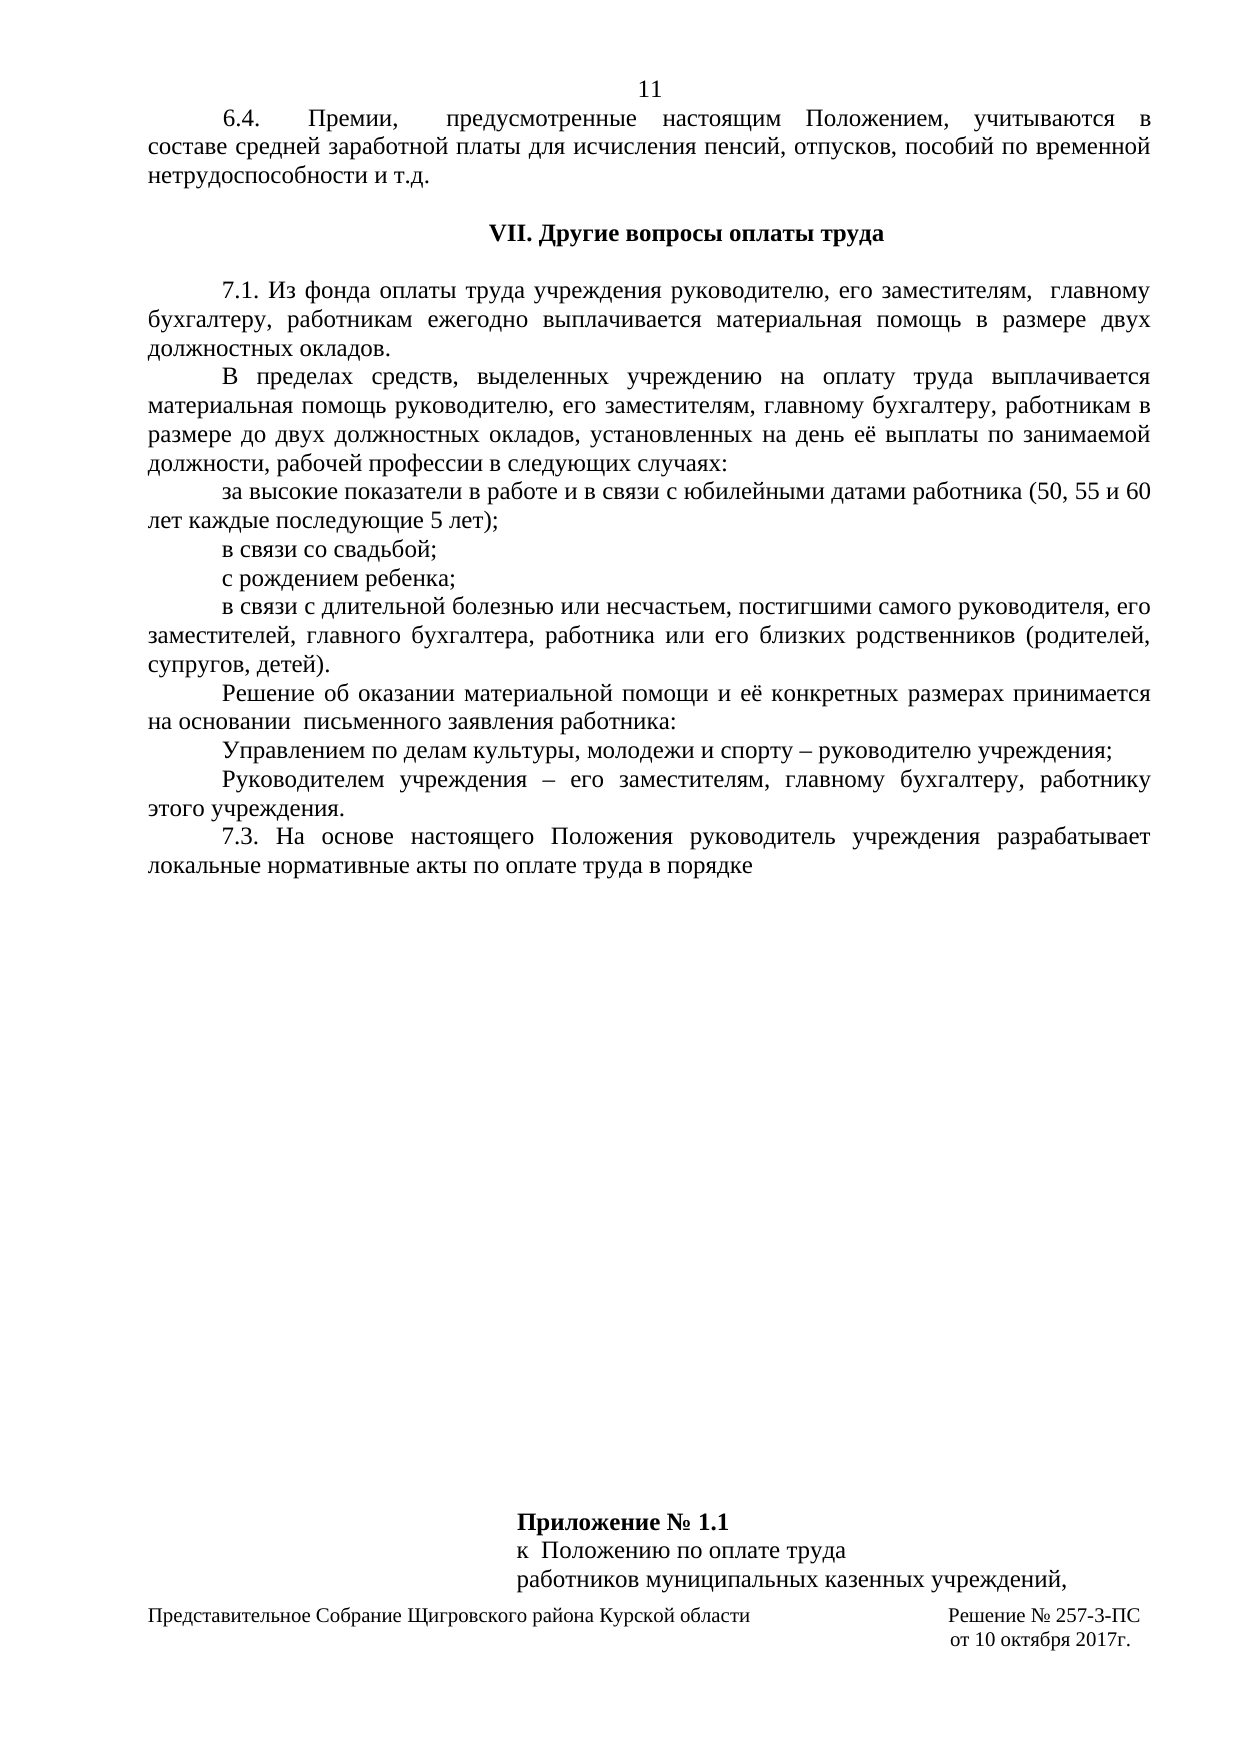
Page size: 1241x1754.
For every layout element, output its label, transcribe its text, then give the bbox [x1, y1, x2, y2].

text в связи с длительной болезнью или несчастьем, постигшими самого руководителя, его заместителей, главного бухгалтера, работника или его близких родственников (родителей, супругов, детей). [148, 591, 1152, 678]
text VII. Другие вопросы оплаты труда [148, 218, 1152, 246]
text Руководителем учреждения – его заместителям, главному бухгалтеру, работнику этого учреждения. [148, 764, 1152, 821]
text 7.1. Из фонда оплаты труда учреждения руководителю, его заместителям, главному бухгалтеру, работникам ежегодно выплачивается материальная помощь в размере двух должностных окладов. [148, 275, 1152, 361]
text В пределах средств, выделенных учреждению на оплату труда выплачивается материальная помощь руководителю, его заместителям, главному бухгалтеру, работникам в размере до двух должностных окладов, установленных на день её выплаты по занимаемой должности, рабочей профессии в следующих случаях: [148, 361, 1152, 476]
text 7.3. На основе настоящего Положения руководитель учреждения разрабатывает локальные нормативные акты по оплате труда в порядке [148, 821, 1152, 879]
text 6.4. Премии, предусмотренные настоящим Положением, учитываются в составе средней заработной платы для исчисления пенсий, отпусков, пособий по временной нетрудоспособности и т.д. [148, 103, 1152, 189]
text в связи со свадьбой; [148, 534, 1152, 563]
text с рождением ребенка; [148, 563, 1152, 591]
text за высокие показатели в работе и в связи с юбилейными датами работника (50, 55 и 60 лет каждые последующие 5 лет); [148, 476, 1152, 534]
text Управлением по делам культуры, молодежи и спорту – руководителю учреждения; [148, 735, 1152, 764]
text к Положению по оплате труда работников муниципальных казенных учреждений, [148, 1535, 1152, 1593]
text Решение об оказании материальной помощи и её конкретных размерах принимается на основании письменного заявления работника: [148, 678, 1152, 735]
text Приложение № 1.1 [516, 1507, 1152, 1535]
